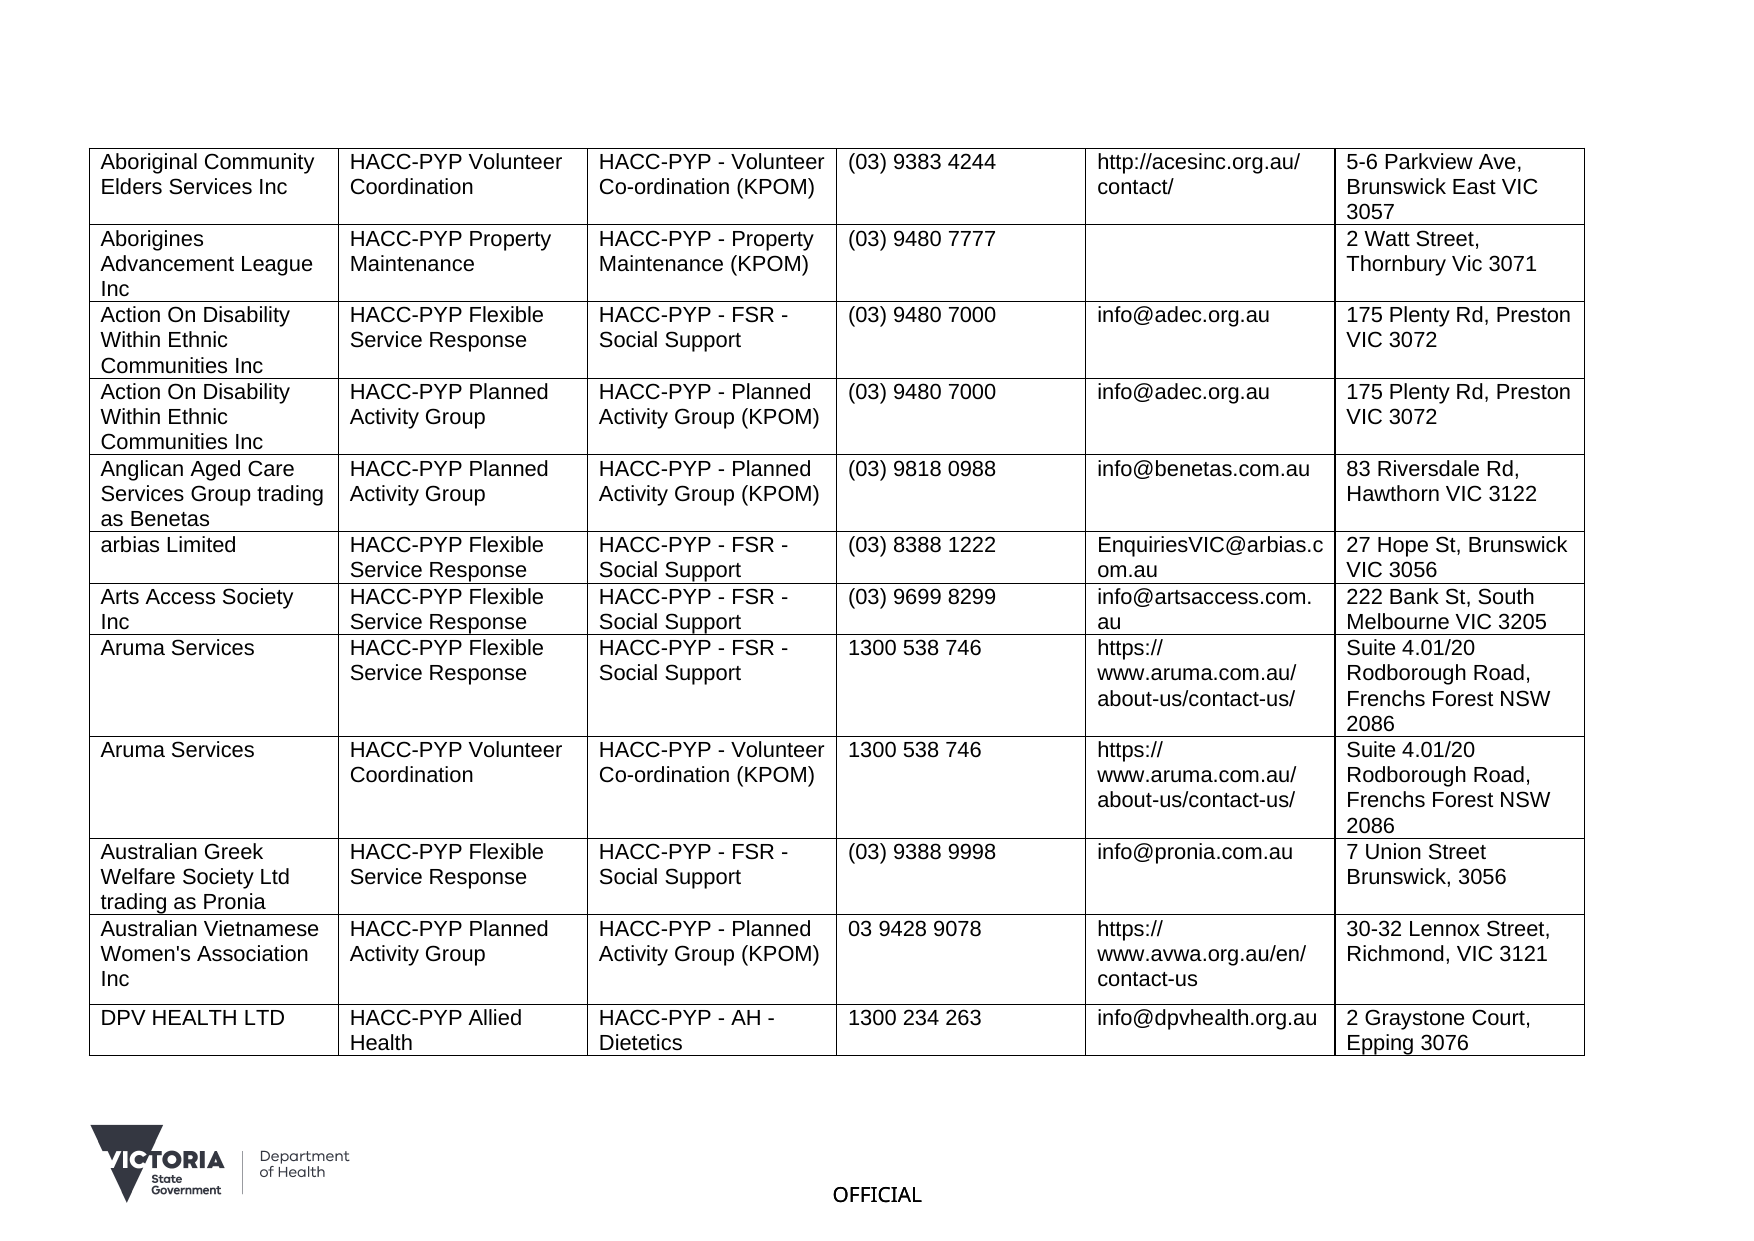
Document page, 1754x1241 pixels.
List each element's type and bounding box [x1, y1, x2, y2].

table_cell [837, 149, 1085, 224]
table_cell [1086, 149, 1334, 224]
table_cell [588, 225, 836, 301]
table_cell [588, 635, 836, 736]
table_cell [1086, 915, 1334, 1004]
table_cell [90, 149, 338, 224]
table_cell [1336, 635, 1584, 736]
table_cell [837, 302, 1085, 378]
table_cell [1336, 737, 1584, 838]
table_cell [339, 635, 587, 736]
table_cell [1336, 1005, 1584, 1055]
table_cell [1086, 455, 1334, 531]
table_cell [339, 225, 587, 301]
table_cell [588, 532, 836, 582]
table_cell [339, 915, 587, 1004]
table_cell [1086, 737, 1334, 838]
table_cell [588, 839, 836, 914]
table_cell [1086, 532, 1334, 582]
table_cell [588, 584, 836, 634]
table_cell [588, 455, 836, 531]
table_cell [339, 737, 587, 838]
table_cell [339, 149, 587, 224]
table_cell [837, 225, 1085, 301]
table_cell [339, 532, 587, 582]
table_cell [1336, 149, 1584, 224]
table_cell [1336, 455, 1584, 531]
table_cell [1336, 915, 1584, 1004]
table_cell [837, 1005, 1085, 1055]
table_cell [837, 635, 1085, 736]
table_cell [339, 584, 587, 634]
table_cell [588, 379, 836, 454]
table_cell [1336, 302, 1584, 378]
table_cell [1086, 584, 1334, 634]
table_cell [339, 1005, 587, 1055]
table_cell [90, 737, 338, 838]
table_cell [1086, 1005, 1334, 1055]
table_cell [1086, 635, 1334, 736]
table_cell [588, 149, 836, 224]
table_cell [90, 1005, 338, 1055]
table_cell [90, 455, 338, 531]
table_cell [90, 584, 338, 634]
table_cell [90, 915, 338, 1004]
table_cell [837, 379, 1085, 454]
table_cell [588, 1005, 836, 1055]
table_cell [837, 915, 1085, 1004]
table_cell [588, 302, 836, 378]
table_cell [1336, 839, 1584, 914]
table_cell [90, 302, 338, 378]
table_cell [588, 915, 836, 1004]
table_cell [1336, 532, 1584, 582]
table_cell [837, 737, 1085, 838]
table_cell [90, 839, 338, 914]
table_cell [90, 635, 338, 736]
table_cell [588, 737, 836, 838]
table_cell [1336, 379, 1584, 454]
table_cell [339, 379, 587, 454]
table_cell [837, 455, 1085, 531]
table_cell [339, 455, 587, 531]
picture [0, 1092, 1754, 1241]
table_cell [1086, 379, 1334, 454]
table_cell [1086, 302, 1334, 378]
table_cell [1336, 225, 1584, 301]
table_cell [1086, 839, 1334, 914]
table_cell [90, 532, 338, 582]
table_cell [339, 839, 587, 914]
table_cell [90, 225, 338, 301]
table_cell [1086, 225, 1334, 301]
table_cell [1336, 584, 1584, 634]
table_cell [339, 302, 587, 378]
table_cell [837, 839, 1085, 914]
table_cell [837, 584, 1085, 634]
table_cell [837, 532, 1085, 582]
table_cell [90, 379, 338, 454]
